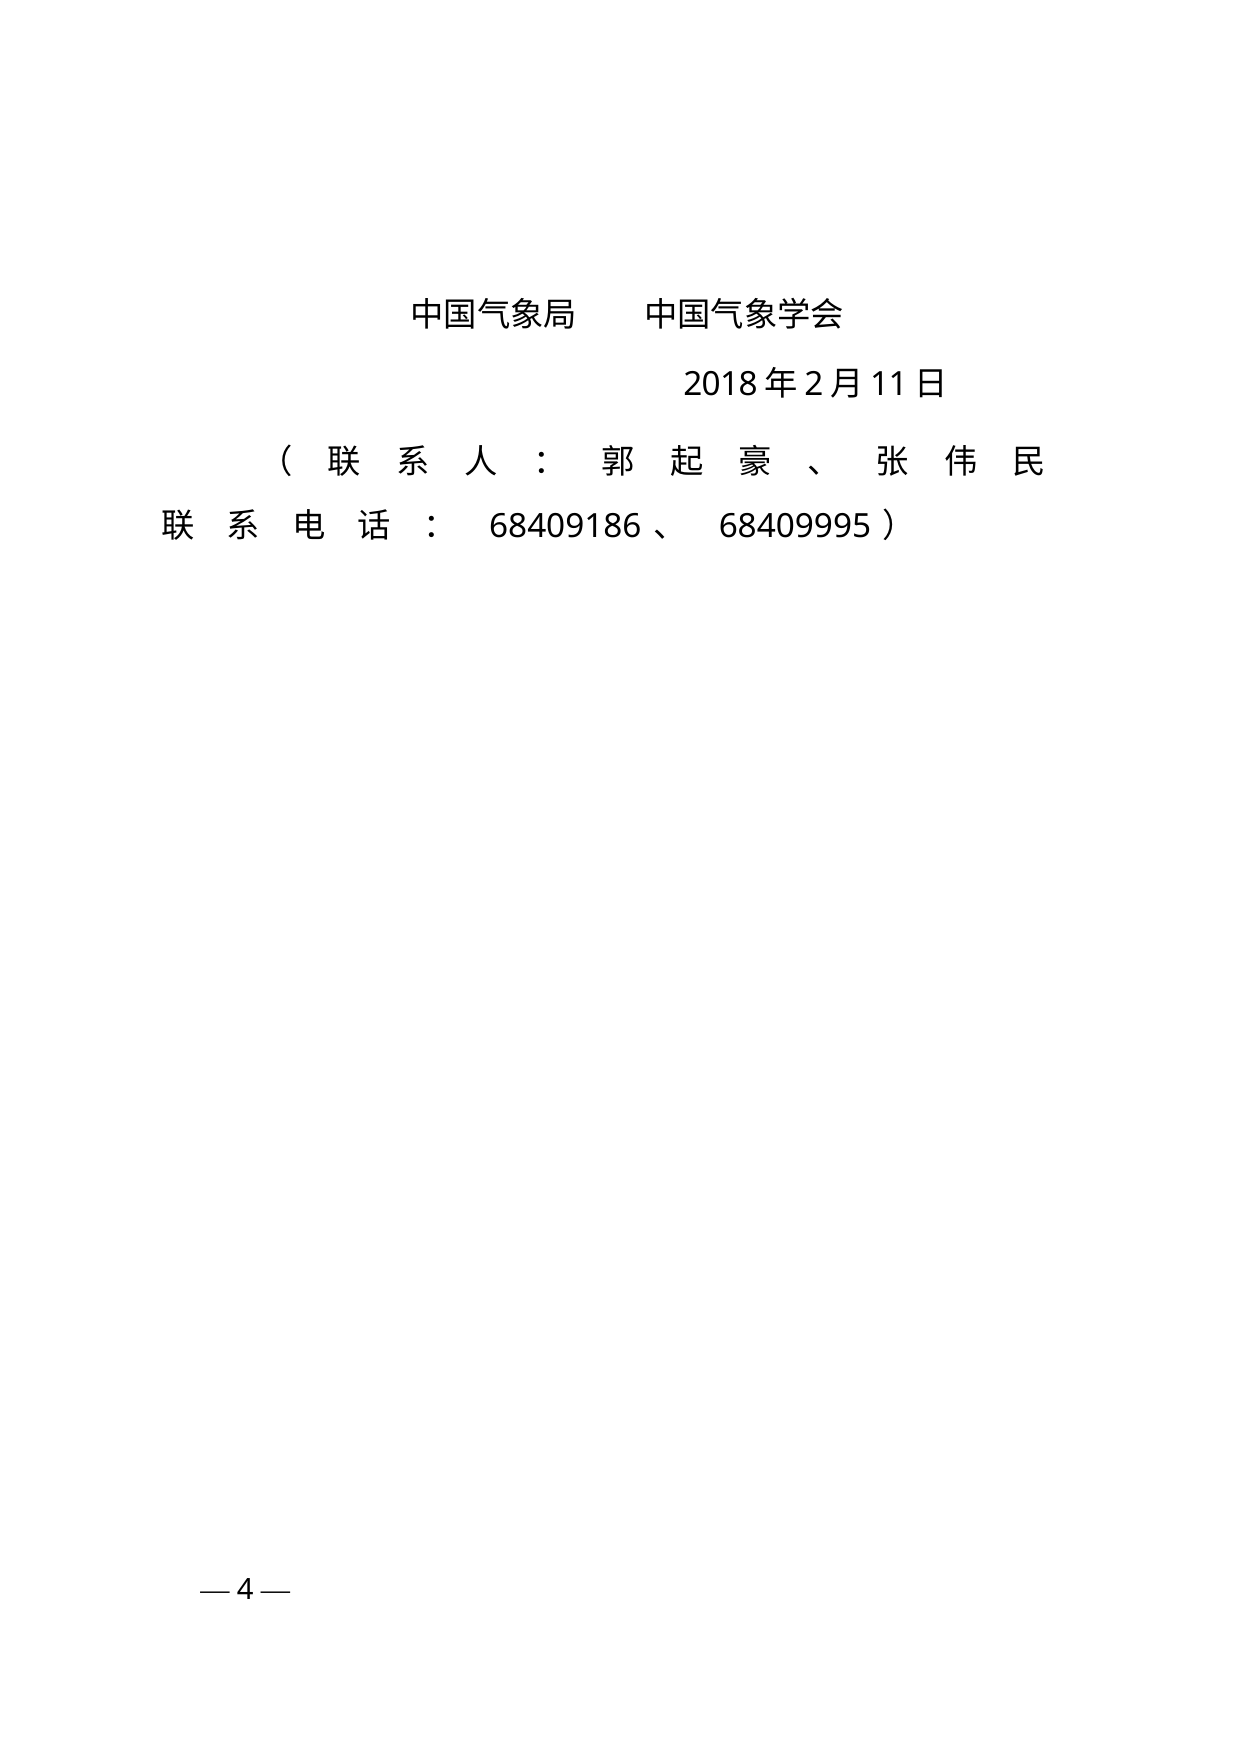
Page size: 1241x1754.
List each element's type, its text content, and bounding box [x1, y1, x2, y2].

text （联系人：郭起豪、张伟民 联系电话：68409186、68409995） [161, 427, 1079, 555]
